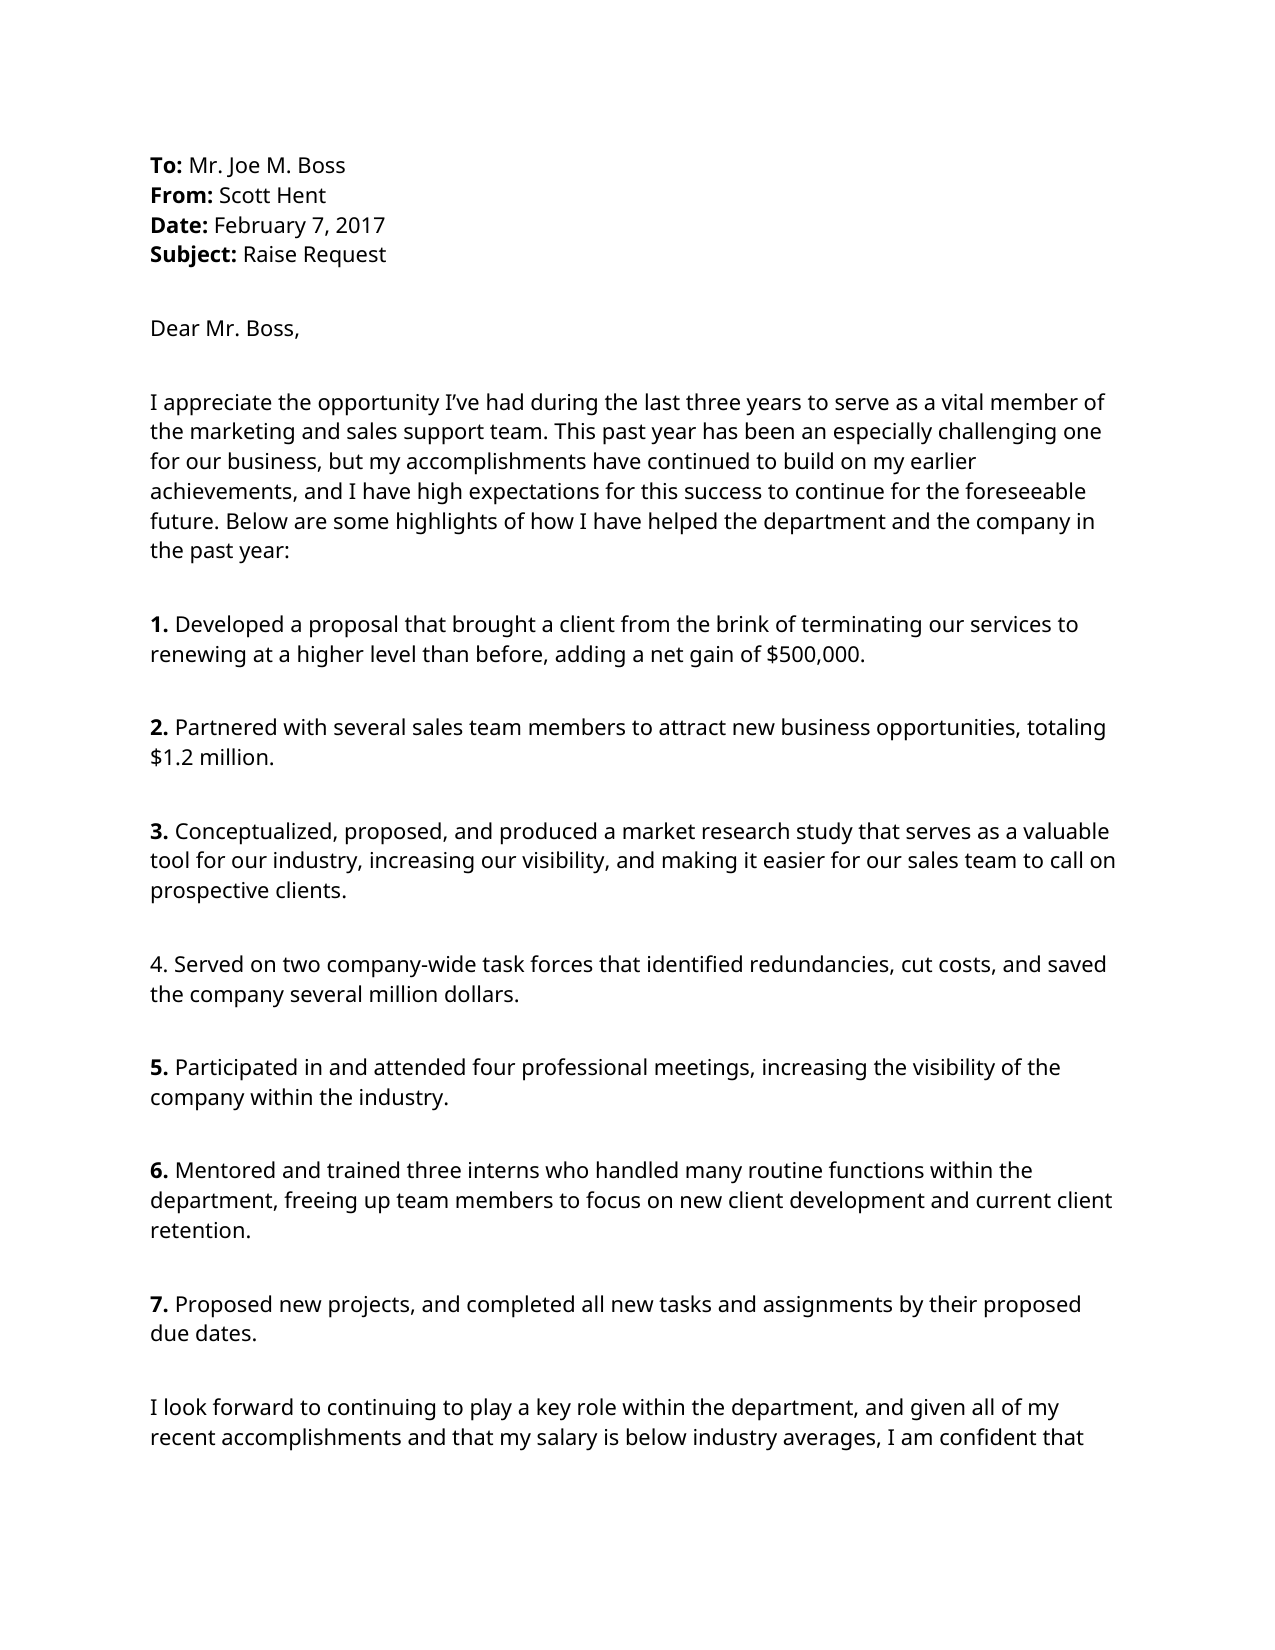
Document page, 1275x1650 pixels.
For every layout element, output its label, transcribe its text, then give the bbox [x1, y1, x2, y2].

text 7. Proposed new projects, and completed all new tasks and assignments by their proposed due dates. [150, 1288, 1125, 1348]
text I appreciate the opportunity I’ve had during the last three years to serve as a vital member of the marketing and sales support team. This past year has been an especially challenging one for our business, but my accomplishments have continued to build on my earlier achievements, and I have high expectations for this success to continue for the foreseeable future. Below are some highlights of how I have helped the department and the company in the past year: [150, 386, 1125, 565]
text 5. Participated in and attended four professional meetings, increasing the visibility of the company within the industry. [150, 1052, 1125, 1112]
text To: Mr. Joe M. Boss From: Scott Hent Date: February 7, 2017 Subject: Raise Request [150, 150, 1125, 269]
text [150, 1392, 1125, 1451]
text 4. Served on two company-wide task forces that identified redundancies, cut costs, and saved the company several million dollars. [150, 949, 1125, 1008]
text 2. Partnered with several sales team members to attract new business opportunities, totaling $1.2 million. [150, 712, 1125, 772]
text Dear Mr. Boss, [150, 313, 1125, 343]
text 3. Conceptualized, proposed, and produced a market research study that serves as a valuable tool for our industry, increasing our visibility, and making it easier for our sales team to call on prospective clients. [150, 816, 1125, 905]
text 1. Developed a proposal that brought a client from the brink of terminating our services to renewing at a higher level than before, adding a net gain of $500,000. [150, 609, 1125, 668]
text 6. Mentored and trained three interns who handled many routine functions within the department, freeing up team members to focus on new client development and current client retention. [150, 1155, 1125, 1245]
